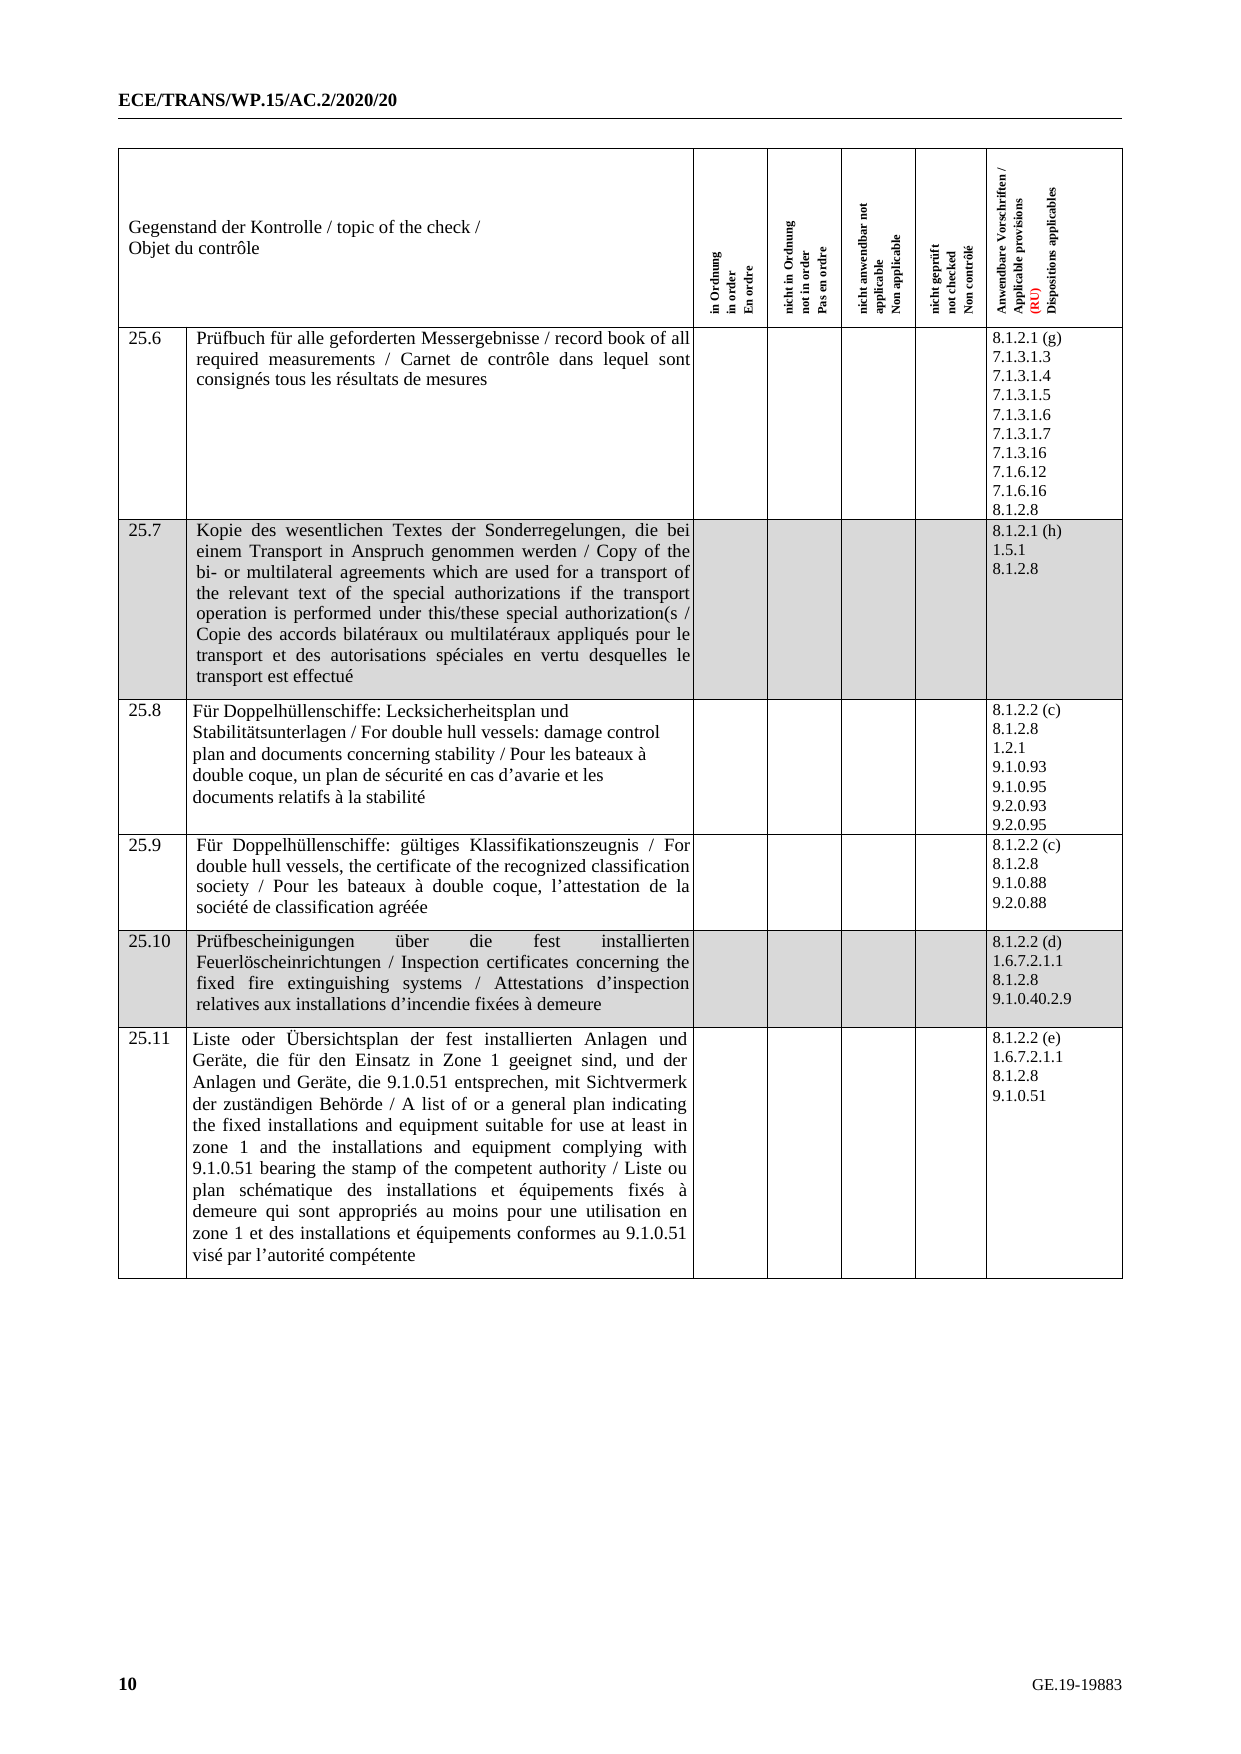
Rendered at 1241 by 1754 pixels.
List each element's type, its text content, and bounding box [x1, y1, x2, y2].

table_cell 8.1.2.1 (g) 7.1.3.1.3 7.1.3.1.4 7.1.3.1.5 7.1.3.1.6 7.1.3.1.7 7.1.3.16 7.1.6.12 7.1.6.16 8.1.2.8 [987, 328, 1122, 519]
table_cell [916, 835, 986, 930]
table_header in Ordnung in order En ordre [694, 149, 767, 327]
table_cell [916, 931, 986, 1027]
table_cell [916, 1028, 986, 1277]
table_cell Für Doppelhüllenschiffe: Lecksicherheitsplan und Stabilitätsunterlagen / For double hull vessels: damage control plan and documents concerning stability / Pour les bateaux à double coque, un plan de sécurité en cas d’avarie et les documents relatifs à la stabilité [187, 700, 693, 834]
table_cell 25.9 [119, 835, 186, 930]
table_cell [842, 520, 915, 699]
table_cell [916, 328, 986, 519]
table_cell [694, 328, 767, 519]
table_cell [768, 835, 841, 930]
table_cell [842, 700, 915, 834]
table_cell Liste oder Übersichtsplan der fest installierten Anlagen und Geräte, die für den Einsatz in Zone 1 geeignet sind, und der Anlagen und Geräte, die 9.1.0.51 entsprechen, mit Sichtvermerk der zuständigen Behörde / A list of or a general plan indicating the fixed installations and equipment suitable for use at least in zone 1 and the installations and equipment complying with 9.1.0.51 bearing the stamp of the competent authority / Liste ou plan schématique des installations et équipements fixés à demeure qui sont appropriés au moins pour une utilisation en zone 1 et des installations et équipements conformes au 9.1.0.51 visé par l’autorité compétente [187, 1028, 693, 1277]
table_header nicht in Ordnung not in order Pas en ordre [768, 149, 841, 327]
table_cell [768, 520, 841, 699]
table_cell [768, 1028, 841, 1277]
table_cell [768, 700, 841, 834]
table_cell [842, 835, 915, 930]
table_cell 8.1.2.2 (e) 1.6.7.2.1.1 8.1.2.8 9.1.0.51 [987, 1028, 1122, 1277]
table_cell 25.8 [119, 700, 186, 834]
table_cell [842, 1028, 915, 1277]
table_cell 8.1.2.2 (c) 8.1.2.8 9.1.0.88 9.2.0.88 [987, 835, 1122, 930]
table_cell [916, 520, 986, 699]
table_cell [694, 835, 767, 930]
table_cell [694, 1028, 767, 1277]
table_header Anwendbare Vorschriften / Applicable provisions (RU) Dispositions applicables [987, 149, 1122, 327]
table_cell [916, 700, 986, 834]
table_cell [694, 520, 767, 699]
table_cell [694, 931, 767, 1027]
table_cell [842, 328, 915, 519]
table_cell 8.1.2.2 (d) 1.6.7.2.1.1 8.1.2.8 9.1.0.40.2.9 [987, 931, 1122, 1027]
table_cell Kopie des wesentlichen Textes der Sonderregelungen, die bei einem Transport in Anspruch genommen werden / Copy of the bi- or multilateral agreements which are used for a transport of the relevant text of the special authorizations if the transport operation is performed under this/these special authorization(s / Copie des accords bilatéraux ou multilatéraux appliqués pour le transport et des autorisations spéciales en vertu desquelles le transport est effectué [187, 520, 693, 699]
table_cell [768, 931, 841, 1027]
table_cell [842, 931, 915, 1027]
table_cell Prüfbuch für alle geforderten Messergebnisse / record book of all required measurements / Carnet de contrôle dans lequel sont consignés tous les résultats de mesures [187, 328, 693, 519]
table_cell 8.1.2.1 (h) 1.5.1 8.1.2.8 [987, 520, 1122, 699]
table_header nicht anwendbar not applicable Non applicable [842, 149, 915, 327]
table_cell [768, 328, 841, 519]
table_cell [694, 700, 767, 834]
table_cell Prüfbescheinigungen über die fest installierten Feuerlöscheinrichtungen / Inspection certificates concerning the fixed fire extinguishing systems / Attestations d’inspection relatives aux installations d’incendie fixées à demeure [187, 931, 693, 1027]
table_header Gegenstand der Kontrolle / topic of the check / Objet du contrôle [119, 149, 693, 327]
table_cell 25.7 [119, 520, 186, 699]
table_cell 25.11 [119, 1028, 186, 1277]
table_cell 8.1.2.2 (c) 8.1.2.8 1.2.1 9.1.0.93 9.1.0.95 9.2.0.93 9.2.0.95 [987, 700, 1122, 834]
table_cell 25.6 [119, 328, 186, 519]
table_cell 25.10 [119, 931, 186, 1027]
table_cell Für Doppelhüllenschiffe: gültiges Klassifikationszeugnis / For double hull vessels, the certificate of the recognized classification society / Pour les bateaux à double coque, l’attestation de la société de classification agréée [187, 835, 693, 930]
table_header nicht geprüft not checked Non contrôlé [916, 149, 986, 327]
